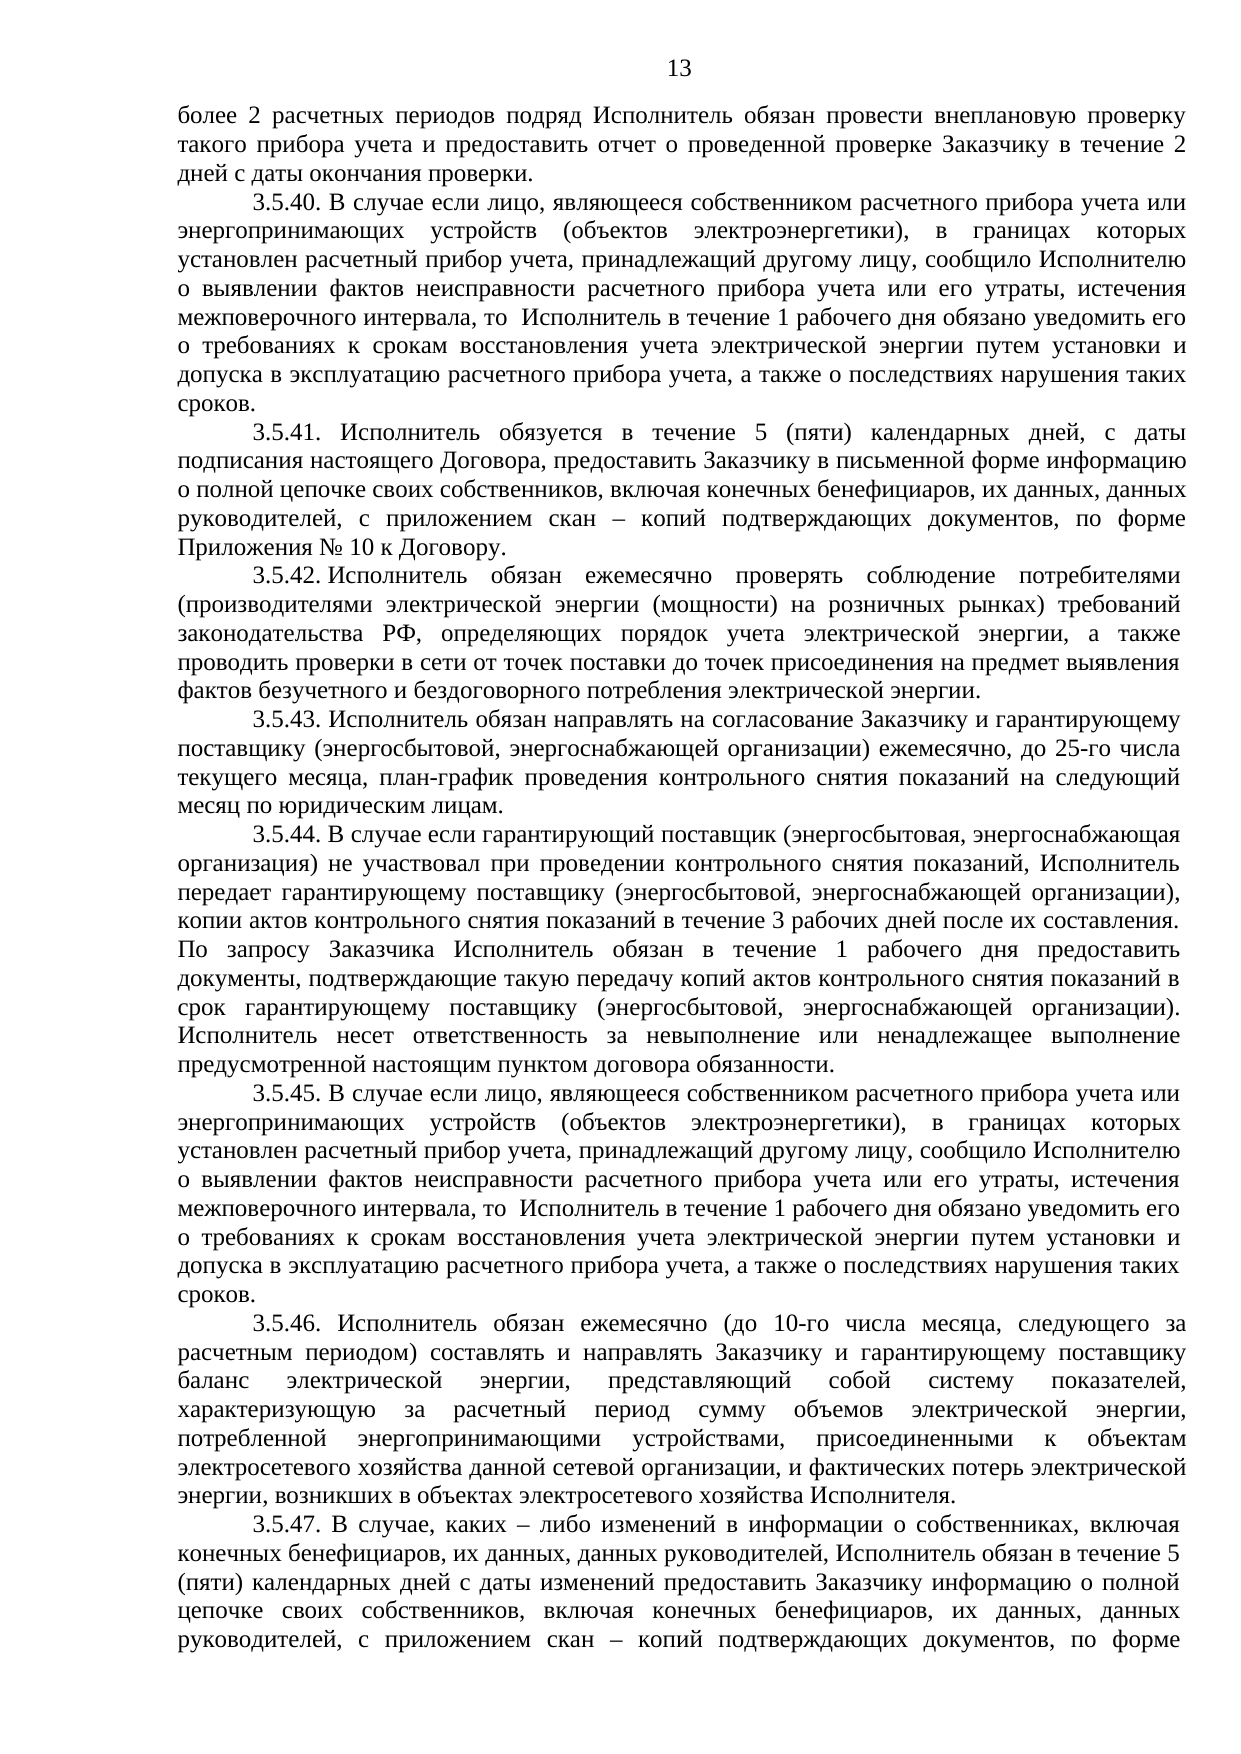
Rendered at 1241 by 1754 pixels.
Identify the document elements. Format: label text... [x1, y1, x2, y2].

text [177, 100, 1187, 187]
text 3.5.45. В случае если лицо, являющееся собственником расчетного прибора учета или энергопринимающих устройств (объектов электроэнергетики), в границах которых установлен расчетный прибор учета, принадлежащий другому лицу, сообщило Исполнителю о выявлении фактов неисправности расчетного прибора учета или его утраты, истечения межповерочного интервала, то Исполнитель в течение 1 рабочего дня обязано уведомить его о требованиях к срокам восстановления учета электрической энергии путем установки и допуска в эксплуатацию расчетного прибора учета, а также о последствиях нарушения таких сроков. [177, 1078, 1181, 1308]
text 3.5.43. Исполнитель обязан направлять на согласование Заказчику и гарантирующему поставщику (энергосбытовой, энергоснабжающей организации) ежемесячно, до 25-го числа текущего месяца, план-график проведения контрольного снятия показаний на следующий месяц по юридическим лицам. [177, 704, 1181, 819]
text 3.5.42. Исполнитель обязан ежемесячно проверять соблюдение потребителями (производителями электрической энергии (мощности) на розничных рынках) требований законодательства РФ, определяющих порядок учета электрической энергии, а также проводить проверки в сети от точек поставки до точек присоединения на предмет выявления фактов безучетного и бездоговорного потребления электрической энергии. [177, 560, 1181, 704]
text 3.5.46. Исполнитель обязан ежемесячно (до 10-го числа месяца, следующего за расчетным периодом) составлять и направлять Заказчику и гарантирующему поставщику баланс электрической энергии, представляющий собой систему показателей, характеризующую за расчетный период сумму объемов электрической энергии, потребленной энергопринимающими устройствами, присоединенными к объектам электросетевого хозяйства данной сетевой организации, и фактических потерь электрической энергии, возникших в объектах электросетевого хозяйства Исполнителя. [177, 1308, 1187, 1509]
text 3.5.41. Исполнитель обязуется в течение 5 (пяти) календарных дней, с даты подписания настоящего Договора, предоставить Заказчику в письменной форме информацию о полной цепочке своих собственников, включая конечных бенефициаров, их данных, данных руководителей, с приложением скан – копий подтверждающих документов, по форме Приложения № 10 к Договору. [177, 417, 1187, 560]
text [177, 1509, 1181, 1653]
text 3.5.44. В случае если гарантирующий поставщик (энергосбытовая, энергоснабжающая организация) не участвовал при проведении контрольного снятия показаний, Исполнитель передает гарантирующему поставщику (энергосбытовой, энергоснабжающей организации), копии актов контрольного снятия показаний в течение 3 рабочих дней после их составления. По запросу Заказчика Исполнитель обязан в течение 1 рабочего дня предоставить документы, подтверждающие такую передачу копий актов контрольного снятия показаний в срок гарантирующему поставщику (энергосбытовой, энергоснабжающей организации). Исполнитель несет ответственность за невыполнение или ненадлежащее выполнение предусмотренной настоящим пунктом договора обязанности. [177, 819, 1181, 1078]
text 3.5.40. В случае если лицо, являющееся собственником расчетного прибора учета или энергопринимающих устройств (объектов электроэнергетики), в границах которых установлен расчетный прибор учета, принадлежащий другому лицу, сообщило Исполнителю о выявлении фактов неисправности расчетного прибора учета или его утраты, истечения межповерочного интервала, то Исполнитель в течение 1 рабочего дня обязано уведомить его о требованиях к срокам восстановления учета электрической энергии путем установки и допуска в эксплуатацию расчетного прибора учета, а также о последствиях нарушения таких сроков. [177, 187, 1187, 417]
